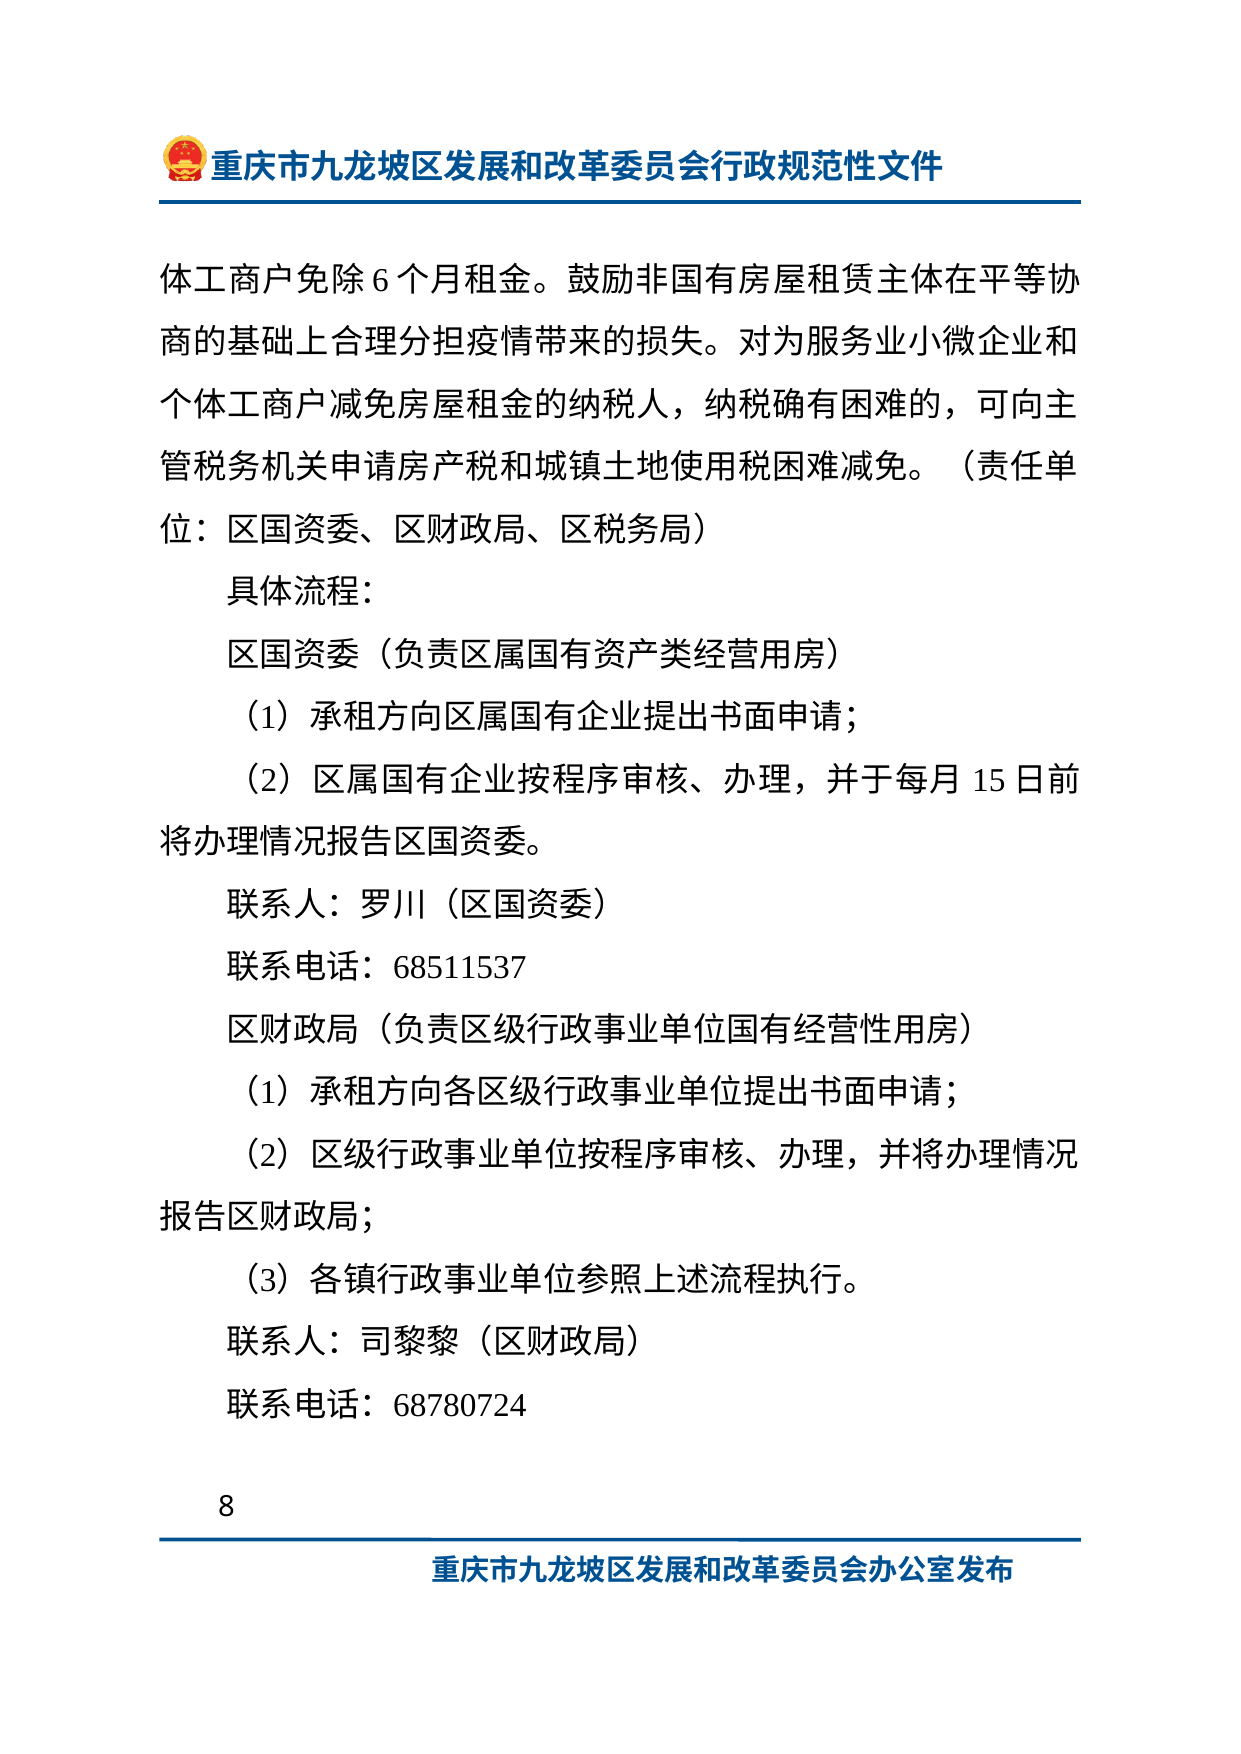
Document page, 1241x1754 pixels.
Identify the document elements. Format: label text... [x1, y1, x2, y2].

text 联系人：罗川（区国资委） [159, 866, 1081, 929]
picture [159, 134, 210, 185]
text （2）区级行政事业单位按程序审核、办理，并将办理情况报告区财政局； [159, 1116, 1081, 1241]
text （1）承租方向各区级行政事业单位提出书面申请； [159, 1054, 1081, 1116]
text 区国资委（负责区属国有资产类经营用房） [159, 616, 1081, 679]
text （3）各镇行政事业单位参照上述流程执行。 [159, 1241, 1081, 1304]
text 联系人：司黎黎（区财政局） [159, 1304, 1081, 1366]
text 联系电话：68780724 [159, 1366, 1081, 1429]
text 区财政局（负责区级行政事业单位国有经营性用房） [159, 991, 1081, 1054]
text （2）区属国有企业按程序审核、办理，并于每月15日前将办理情况报告区国资委。 [159, 741, 1081, 866]
text （1）承租方向区属国有企业提出书面申请； [159, 679, 1081, 741]
text 具体流程： [159, 554, 1081, 616]
text 联系电话：68511537 [159, 929, 1081, 991]
